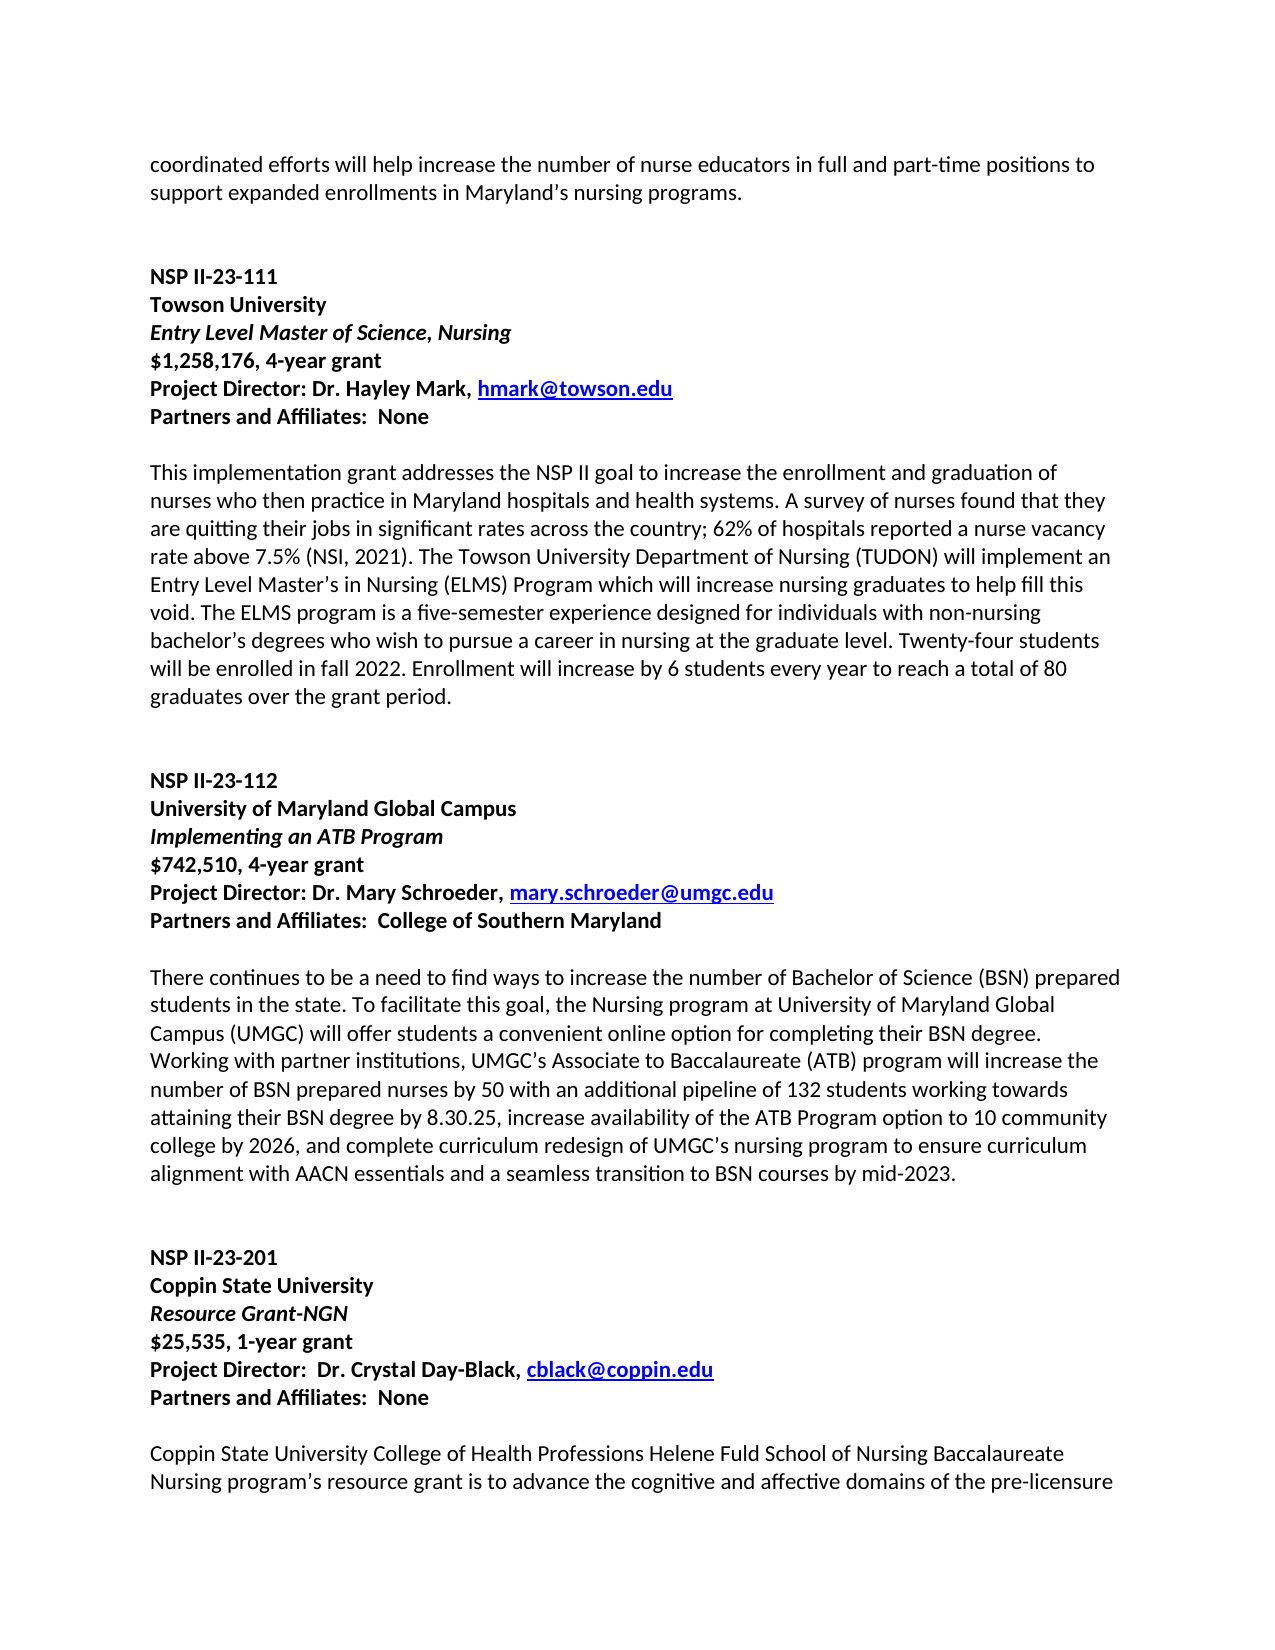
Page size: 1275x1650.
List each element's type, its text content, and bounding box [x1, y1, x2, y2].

text NSP II-23-112 [150, 766, 1125, 794]
text Implementing an ATB Program [150, 822, 1125, 851]
text Towson University [150, 290, 1125, 318]
text Entry Level Master of Science, Nursing [150, 318, 1125, 346]
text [150, 150, 1125, 206]
text Coppin State University [150, 1271, 1125, 1299]
text Project Director: Dr. Hayley Mark, hmark@towson.edu [150, 374, 1125, 402]
text NSP II-23-111 [150, 262, 1125, 290]
text $25,535, 1-year grant [150, 1327, 1125, 1355]
text Partners and Affiliates: None [150, 402, 1125, 430]
text Partners and Affiliates: College of Southern Maryland [150, 907, 1125, 934]
text There continues to be a need to find ways to increase the number of Bachelor of Science (BSN) prepared students in the state. To facilitate this goal, the Nursing program at University of Maryland Global Campus (UMGC) will offer students a convenient online option for completing their BSN degree. Working with partner institutions, UMGC’s Associate to Baccalaureate (ATB) program will increase the number of BSN prepared nurses by 50 with an additional pipeline of 132 students working towards attaining their BSN degree by 8.30.25, increase availability of the ATB Program option to 10 community college by 2026, and complete curriculum redesign of UMGC’s nursing program to ensure curriculum alignment with AACN essentials and a seamless transition to BSN courses by mid-2023. [150, 963, 1125, 1187]
text NSP II-23-201 [150, 1243, 1125, 1271]
text $742,510, 4-year grant [150, 851, 1125, 878]
text Resource Grant-NGN [150, 1299, 1125, 1327]
text This implementation grant addresses the NSP II goal to increase the enrollment and graduation of nurses who then practice in Maryland hospitals and health systems. A survey of nurses found that they are quitting their jobs in significant rates across the country; 62% of hospitals reported a nurse vacancy rate above 7.5% (NSI, 2021). The Towson University Department of Nursing (TUDON) will implement an Entry Level Master’s in Nursing (ELMS) Program which will increase nursing graduates to help fill this void. The ELMS program is a five-semester experience designed for individuals with non-nursing bachelor’s degrees who wish to pursue a career in nursing at the graduate level. Twenty-four students will be enrolled in fall 2022. Enrollment will increase by 6 students every year to reach a total of 80 graduates over the grant period. [150, 458, 1125, 710]
text Project Director: Dr. Crystal Day-Black, cblack@coppin.edu [150, 1355, 1125, 1383]
text Project Director: Dr. Mary Schroeder, mary.schroeder@umgc.edu [150, 878, 1125, 907]
text $1,258,176, 4-year grant [150, 346, 1125, 374]
text University of Maryland Global Campus [150, 794, 1125, 822]
text Partners and Affiliates: None [150, 1383, 1125, 1411]
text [150, 1439, 1125, 1495]
